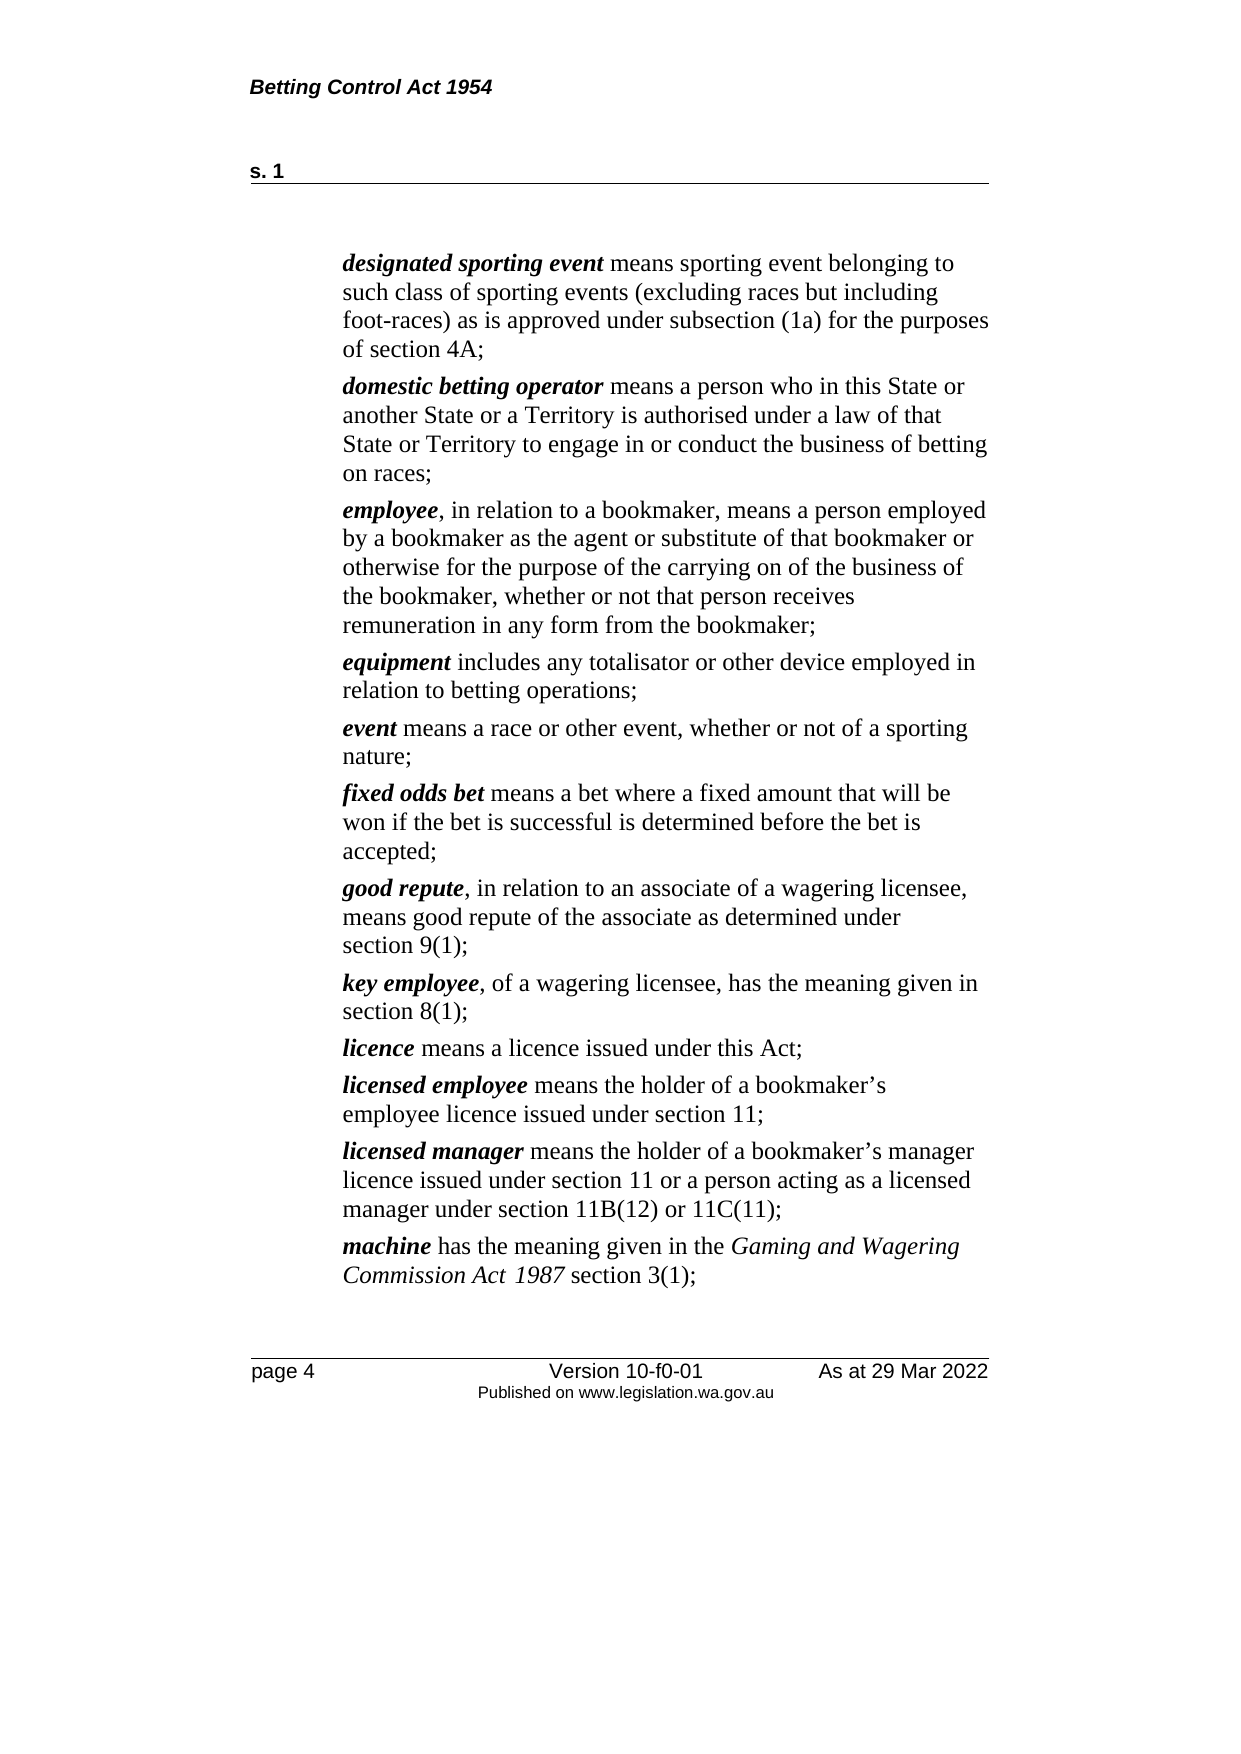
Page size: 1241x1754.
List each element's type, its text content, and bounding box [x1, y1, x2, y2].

text fixed odds bet means a bet where a fixed amount that will be won if the bet is successful is determined before the bet is accepted; [251, 778, 989, 865]
text domestic betting operator means a person who in this State or another State or a Territory is authorised under a law of that State or Territory to engage in or conduct the business of betting on races; [251, 371, 989, 486]
text licence means a licence issued under this Act; [251, 1033, 989, 1062]
text licensed employee means the holder of a bookmaker’s employee licence issued under section 11; [251, 1071, 989, 1128]
text machine has the meaning given in the Gaming and Wagering Commission Act 1987 section 3(1); [251, 1231, 989, 1288]
text licensed manager means the holder of a bookmaker’s manager licence issued under section 11 or a person acting as a licensed manager under section 11B(12) or 11C(11); [251, 1136, 989, 1223]
text employee, in relation to a bookmaker, means a person employed by a bookmaker as the agent or substitute of that bookmaker or otherwise for the purpose of the carrying on of the business of the bookmaker, whether or not that person receives remuneration in any form from the bookmaker; [251, 495, 989, 638]
text event means a race or other event, whether or not of a sporting nature; [251, 713, 989, 770]
text designated sporting event means sporting event belonging to such class of sporting events (excluding races but including foot-races) as is approved under subsection (1a) for the purposes of section 4A; [251, 248, 989, 363]
text equipment includes any totalisator or other device employed in relation to betting operations; [251, 647, 989, 704]
text key employee, of a wagering licensee, has the meaning given in section 8(1); [251, 968, 989, 1025]
text good repute, in relation to an associate of a wagering licensee, means good repute of the associate as determined under section 9(1); [251, 873, 989, 959]
